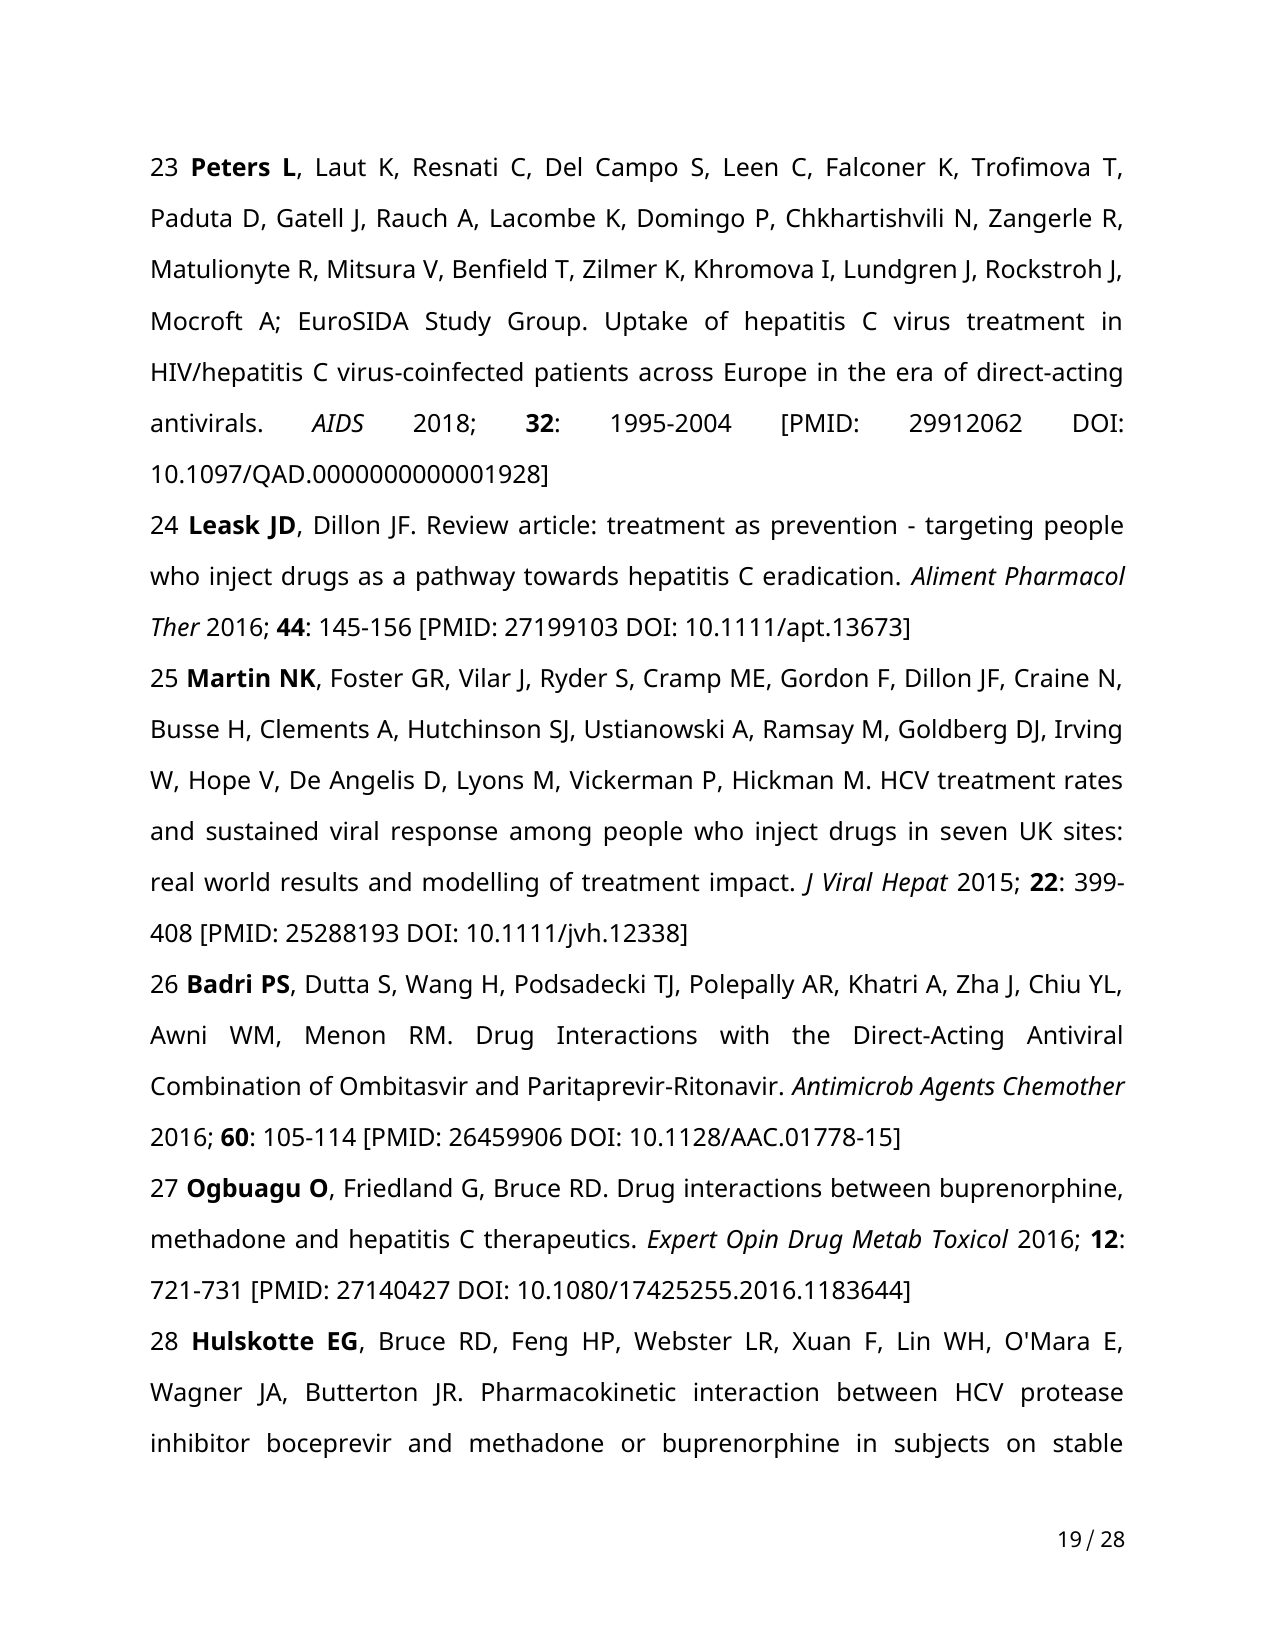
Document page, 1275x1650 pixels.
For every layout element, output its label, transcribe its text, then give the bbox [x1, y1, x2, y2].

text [150, 1324, 1125, 1460]
text 25 Martin NK, Foster GR, Vilar J, Ryder S, Cramp ME, Gordon F, Dillon JF, Craine N, Busse H, Clements A, Hutchinson SJ, Ustianowski A, Ramsay M, Goldberg DJ, Irving W, Hope V, De Angelis D, Lyons M, Vickerman P, Hickman M. HCV treatment rates and sustained viral response among people who inject drugs in seven UK sites: real world results and modelling of treatment impact. J Viral Hepat 2015; 22: 399-408 [PMID: 25288193 DOI: 10.1111/jvh.12338] [150, 660, 1125, 950]
text 23 Peters L, Laut K, Resnati C, Del Campo S, Leen C, Falconer K, Trofimova T, Paduta D, Gatell J, Rauch A, Lacombe K, Domingo P, Chkhartishvili N, Zangerle R, Matulionyte R, Mitsura V, Benfield T, Zilmer K, Khromova I, Lundgren J, Rockstroh J, Mocroft A; EuroSIDA Study Group. Uptake of hepatitis C virus treatment in HIV/hepatitis C virus-coinfected patients across Europe in the era of direct-acting antivirals. AIDS 2018; 32: 1995-2004 [PMID: 29912062 DOI: 10.1097/QAD.0000000000001928] [150, 150, 1125, 490]
text 26 Badri PS, Dutta S, Wang H, Podsadecki TJ, Polepally AR, Khatri A, Zha J, Chiu YL, Awni WM, Menon RM. Drug Interactions with the Direct-Acting Antiviral Combination of Ombitasvir and Paritaprevir-Ritonavir. Antimicrob Agents Chemother 2016; 60: 105-114 [PMID: 26459906 DOI: 10.1128/AAC.01778-15] [150, 967, 1125, 1154]
text 27 Ogbuagu O, Friedland G, Bruce RD. Drug interactions between buprenorphine, methadone and hepatitis C therapeutics. Expert Opin Drug Metab Toxicol 2016; 12: 721-731 [PMID: 27140427 DOI: 10.1080/17425255.2016.1183644] [150, 1171, 1125, 1307]
text 24 Leask JD, Dillon JF. Review article: treatment as prevention - targeting people who inject drugs as a pathway towards hepatitis C eradication. Aliment Pharmacol Ther 2016; 44: 145-156 [PMID: 27199103 DOI: 10.1111/apt.13673] [150, 507, 1125, 643]
